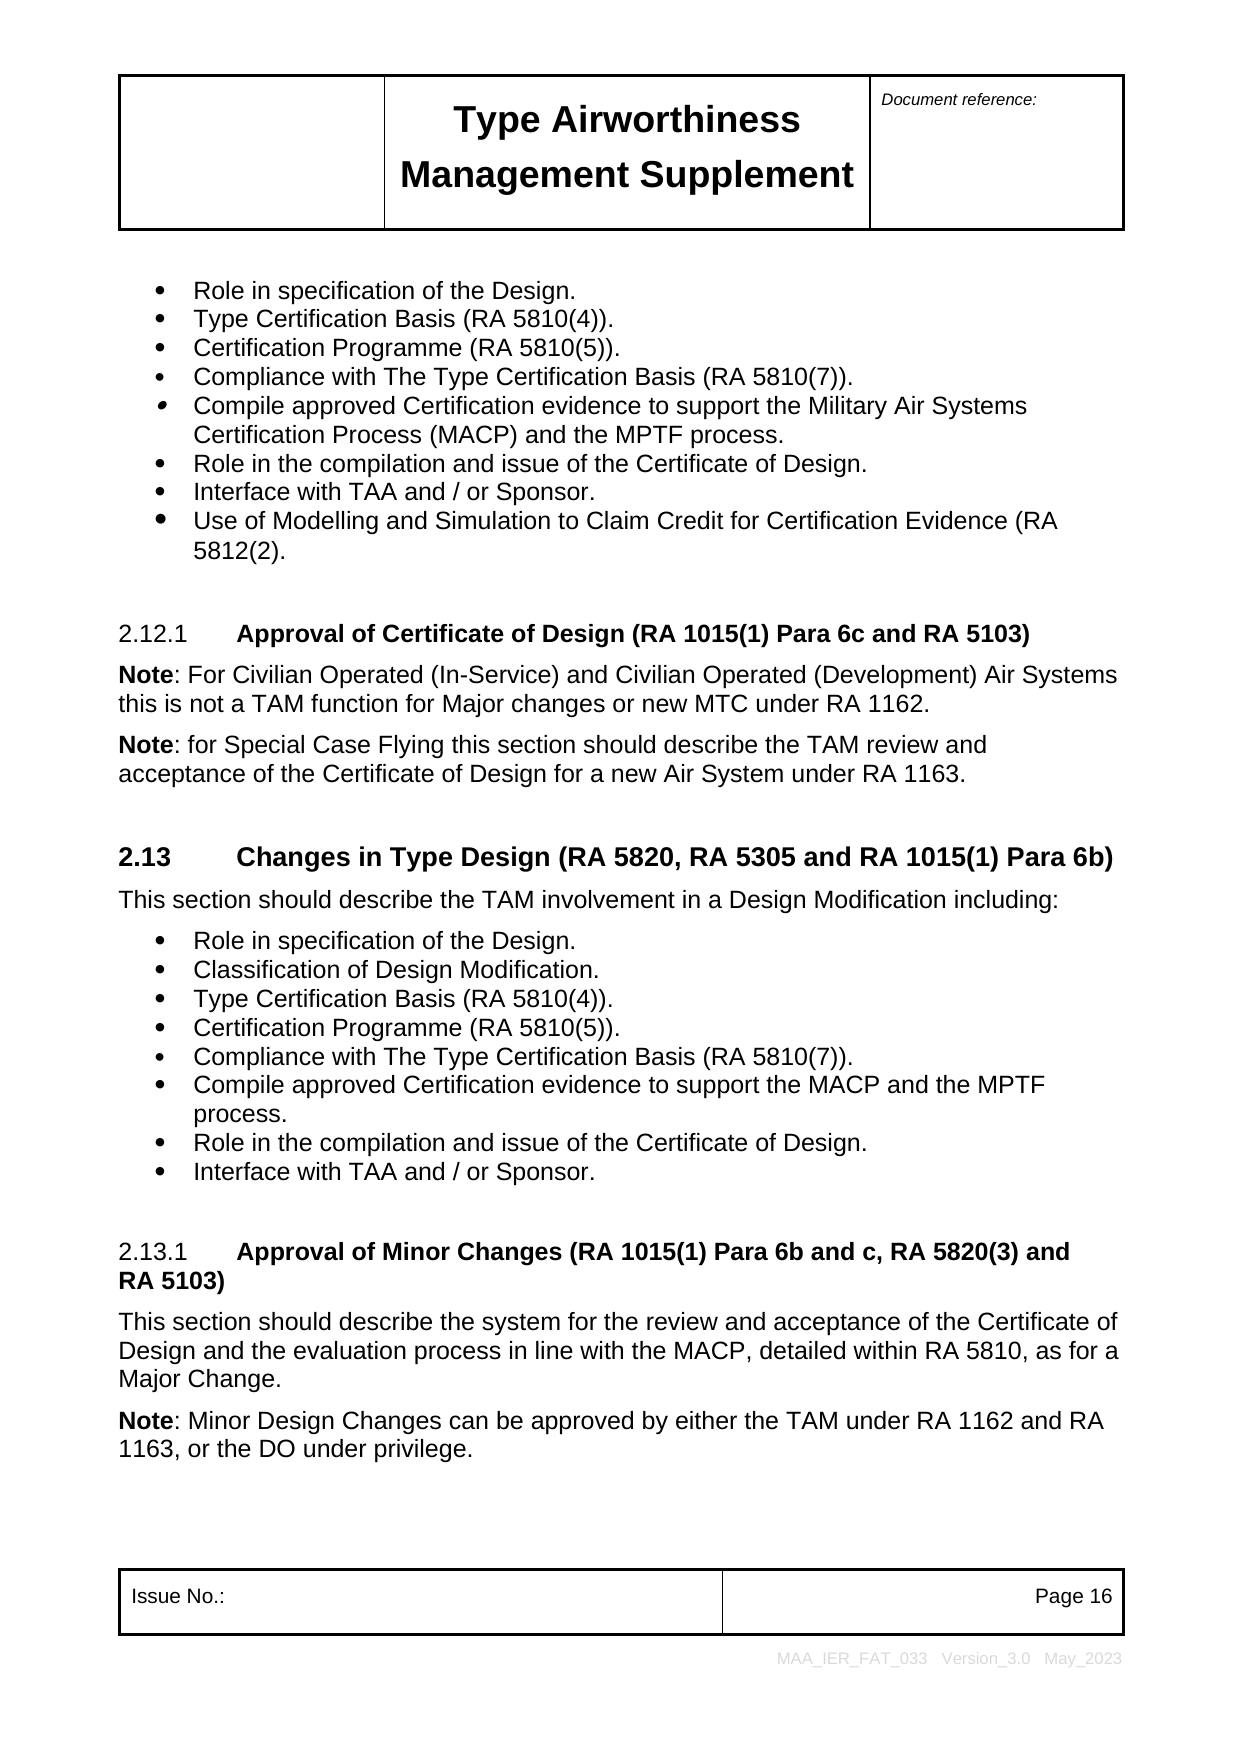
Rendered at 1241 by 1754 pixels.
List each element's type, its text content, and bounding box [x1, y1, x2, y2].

list Interface with TAA and / or Sponsor. [156, 477, 1122, 506]
list Role in specification of the Design. [156, 926, 1122, 955]
list Role in specification of the Design. [156, 276, 1122, 304]
text This section should describe the system for the review and acceptance of the Certificate of Design and the evaluation process in line with the MACP, detailed within RA 5810, as for a Major Change. [118, 1307, 1122, 1393]
list Type Certification Basis (RA 5810(4)). [156, 984, 1122, 1013]
list Certification Programme (RA 5810(5)). [156, 333, 1122, 362]
subtitle Approval of Minor Changes (RA 1015(1) Para 6b and c, RA 5820(3) and RA 5103) [118, 1237, 1122, 1294]
text Note: Minor Design Changes can be approved by either the TAM under RA 1162 and RA 1163, or the DO under privilege. [118, 1406, 1122, 1463]
list Role in the compilation and issue of the Certificate of Design. [156, 1128, 1122, 1157]
text Note: For Civilian Operated (In-Service) and Civilian Operated (Development) Air Systems this is not a TAM function for Major changes or new MTC under RA 1162. [118, 660, 1122, 717]
list Compile approved Certification evidence to support the Military Air Systems Certification Process (MACP) and the MPTF process. [156, 391, 1122, 448]
list Compliance with The Type Certification Basis (RA 5810(7)). [156, 1041, 1122, 1070]
text This section should describe the TAM involvement in a Design Modification including: [118, 885, 1122, 913]
list Role in the compilation and issue of the Certificate of Design. [156, 448, 1122, 477]
list Certification Programme (RA 5810(5)). [156, 1013, 1122, 1041]
list Compliance with The Type Certification Basis (RA 5810(7)). [156, 362, 1122, 391]
list Classification of Design Modification. [156, 955, 1122, 984]
list Interface with TAA and / or Sponsor. [156, 1157, 1122, 1186]
list Compile approved Certification evidence to support the MACP and the MPTF process. [156, 1070, 1122, 1128]
subtitle Changes in Type Design (RA 5820, RA 5305 and RA 1015(1) Para 6b) [118, 841, 1122, 872]
text Note: for Special Case Flying this section should describe the TAM review and acceptance of the Certificate of Design for a new Air System under RA 1163. [118, 730, 1122, 787]
list Use of Modelling and Simulation to Claim Credit for Certification Evidence (RA 5812(2). [156, 506, 1122, 565]
list Type Certification Basis (RA 5810(4)). [156, 304, 1122, 333]
subtitle Approval of Certificate of Design (RA 1015(1) Para 6c and RA 5103) [118, 618, 1122, 647]
